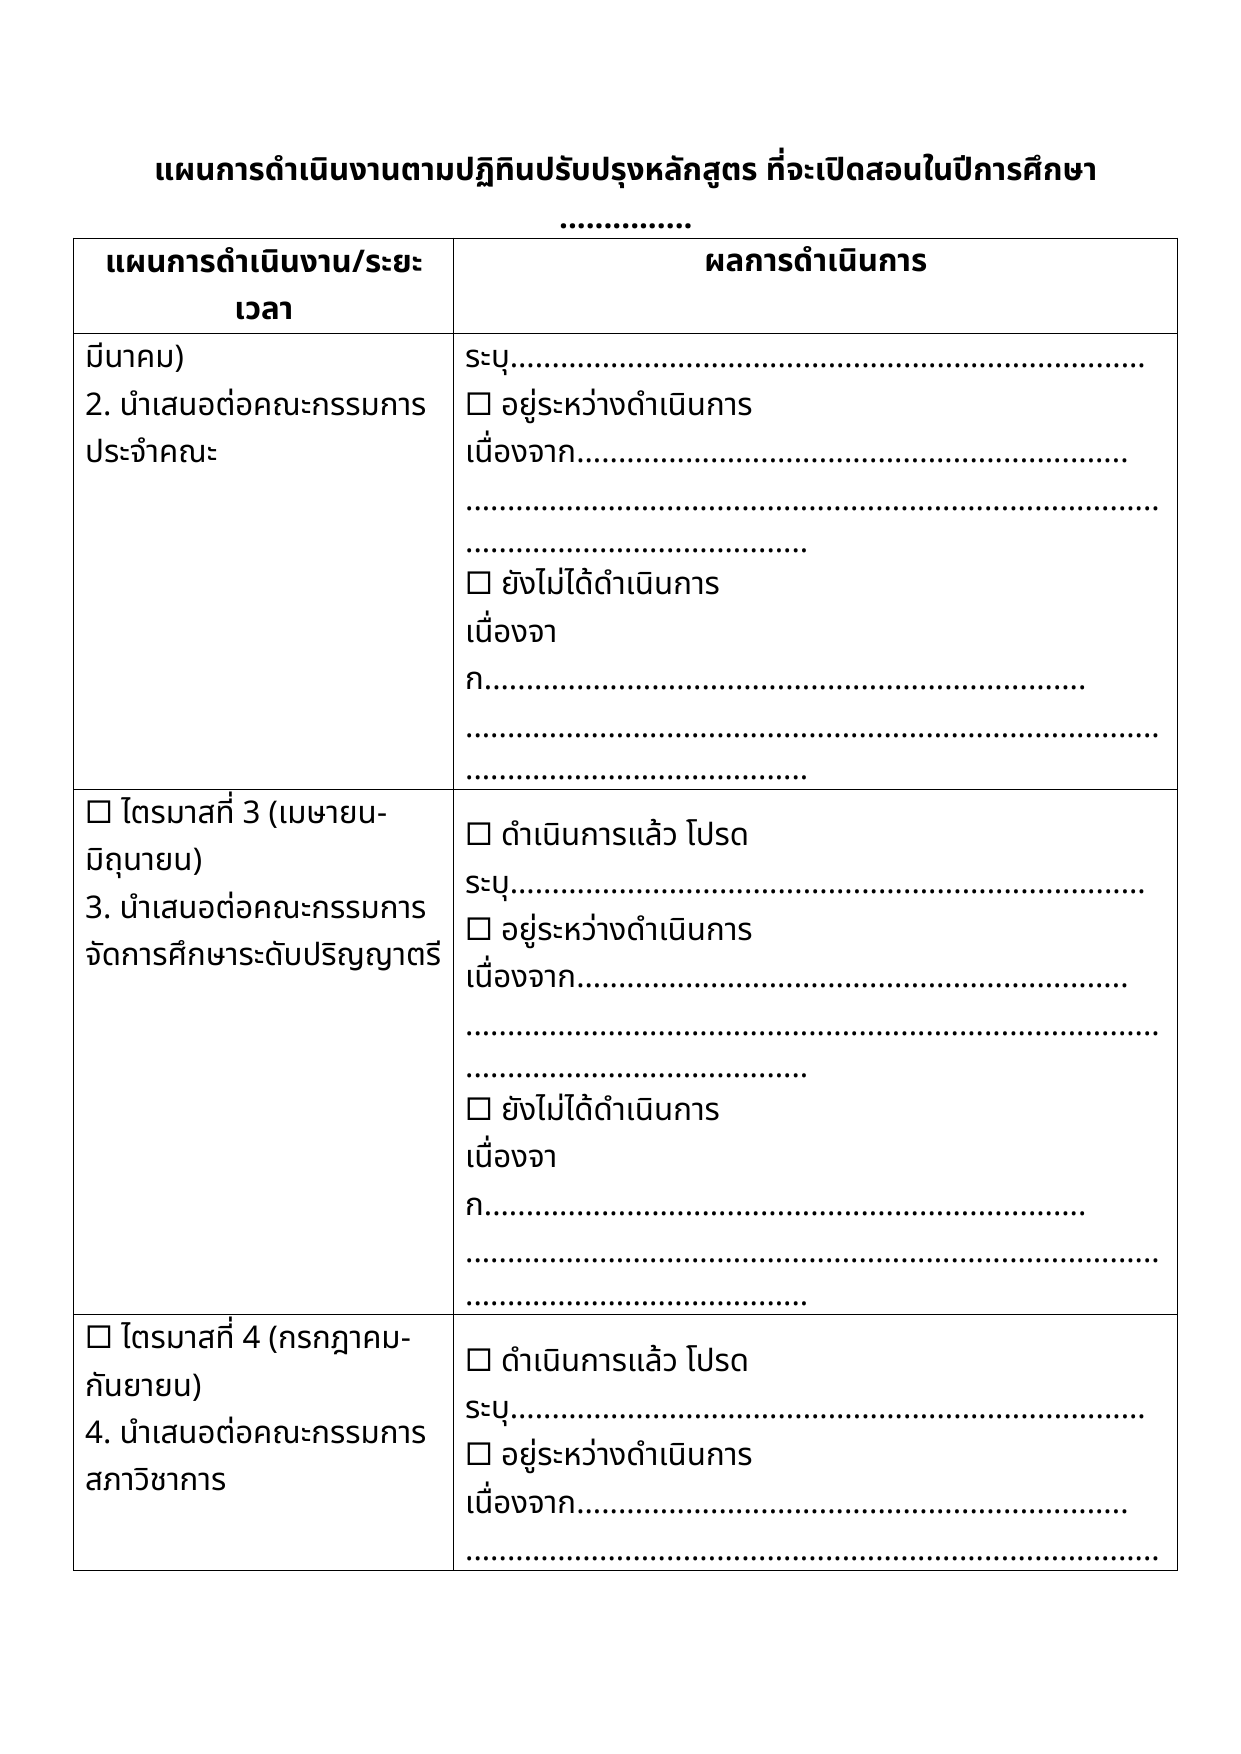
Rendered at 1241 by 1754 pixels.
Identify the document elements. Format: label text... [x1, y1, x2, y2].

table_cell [74, 334, 453, 789]
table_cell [454, 1315, 1177, 1570]
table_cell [454, 334, 1177, 789]
table_cell ผลการดำเนินการ [454, 239, 1177, 333]
table_cell ไตรมาสที่ 3 (เมษายน-มิถุนายน) 3. นำเสนอต่อคณะกรรมการจัดการศึกษาระดับปริญญาตรี [74, 790, 453, 1314]
table_header แผนการดำเนินงานตามปฏิทินปรับปรุงหลักสูตร ที่จะเปิดสอนในปีการศึกษา ............... [74, 148, 1178, 237]
table_cell แผนการดำเนินงาน/ระยะเวลา [74, 239, 453, 333]
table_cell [74, 1315, 453, 1570]
